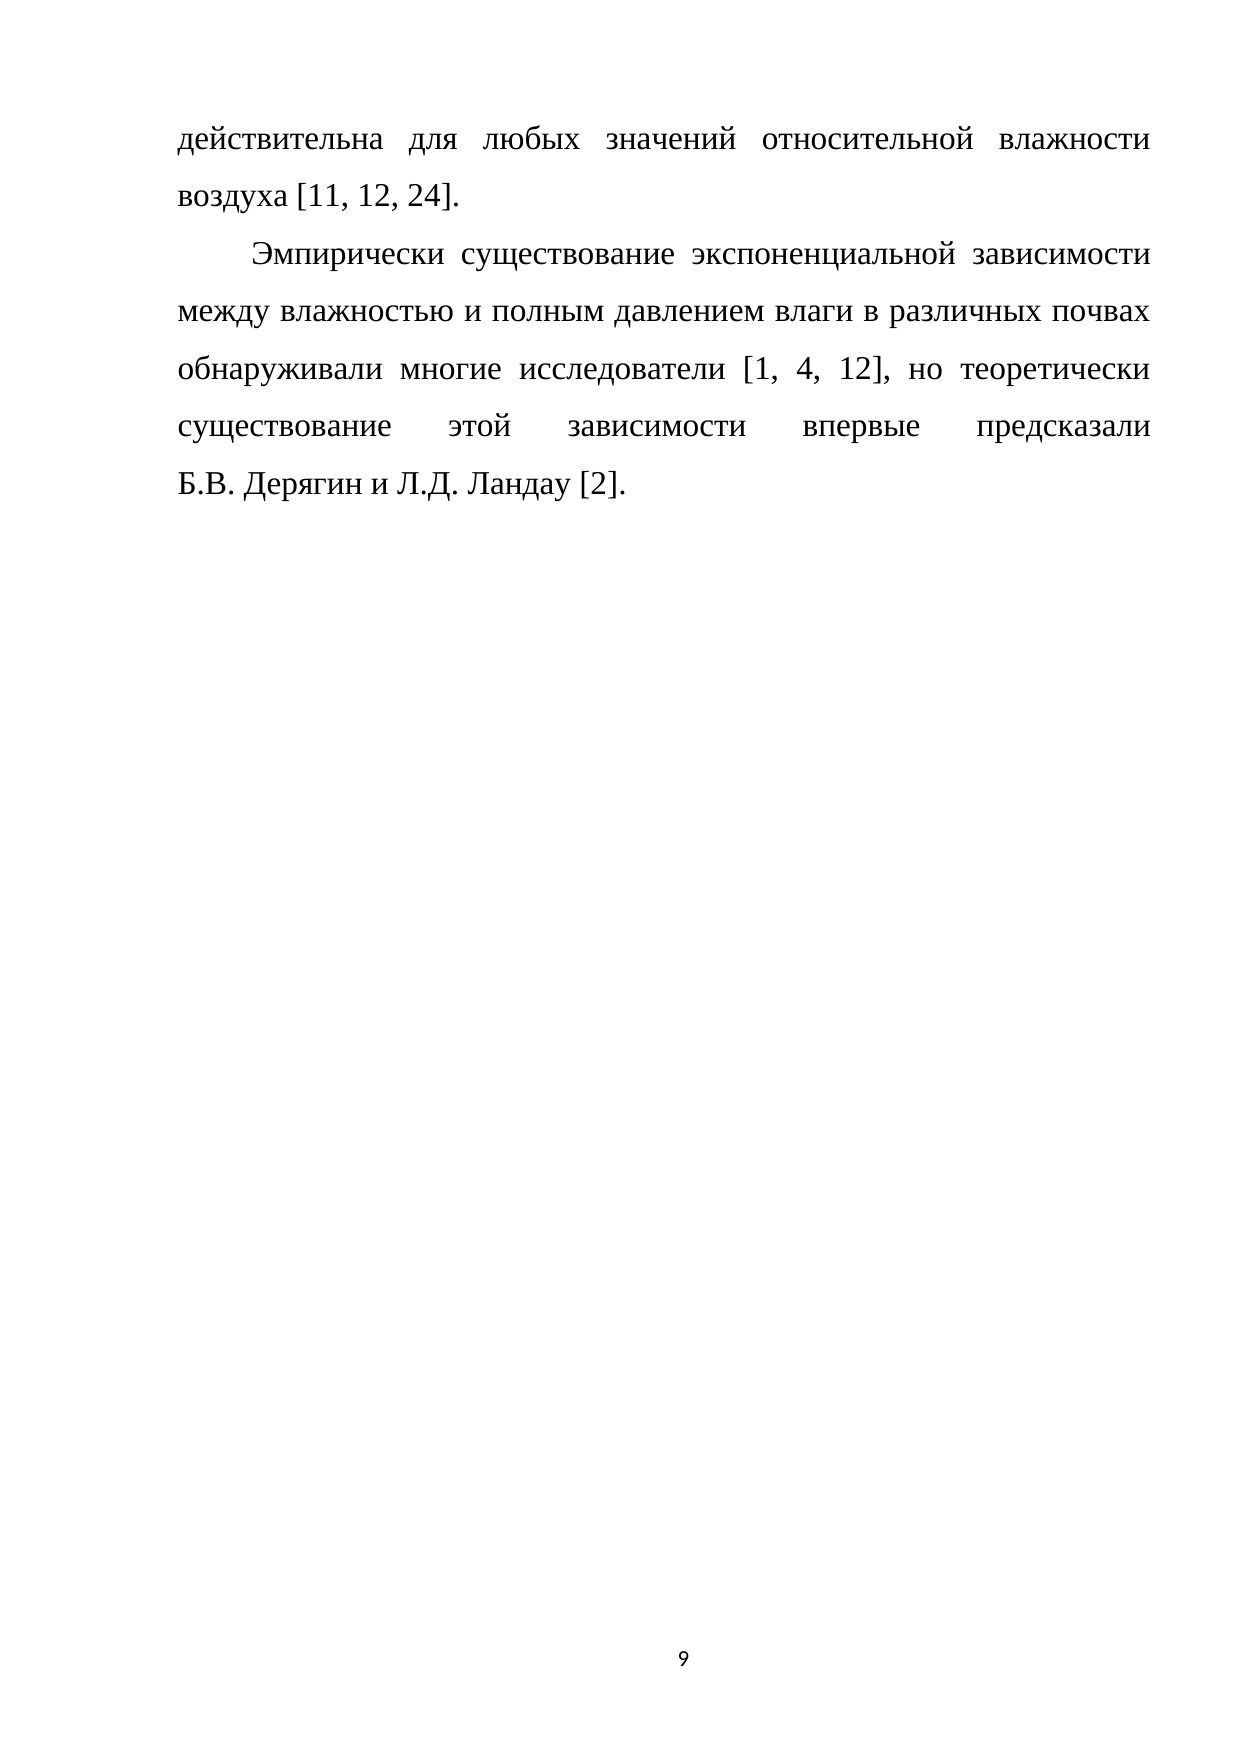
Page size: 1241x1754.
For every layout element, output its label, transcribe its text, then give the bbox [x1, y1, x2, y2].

text Эмпирически существование экспоненциальной зависимости между влажностью и полным давлением влаги в различных почвах обнаруживали многие исследователи [1, 4, 12], но теоретически существование этой зависимости впервые предсказали Б.В. Дерягин и Л.Д. Ландау [2]. [177, 233, 1152, 501]
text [177, 118, 1152, 214]
